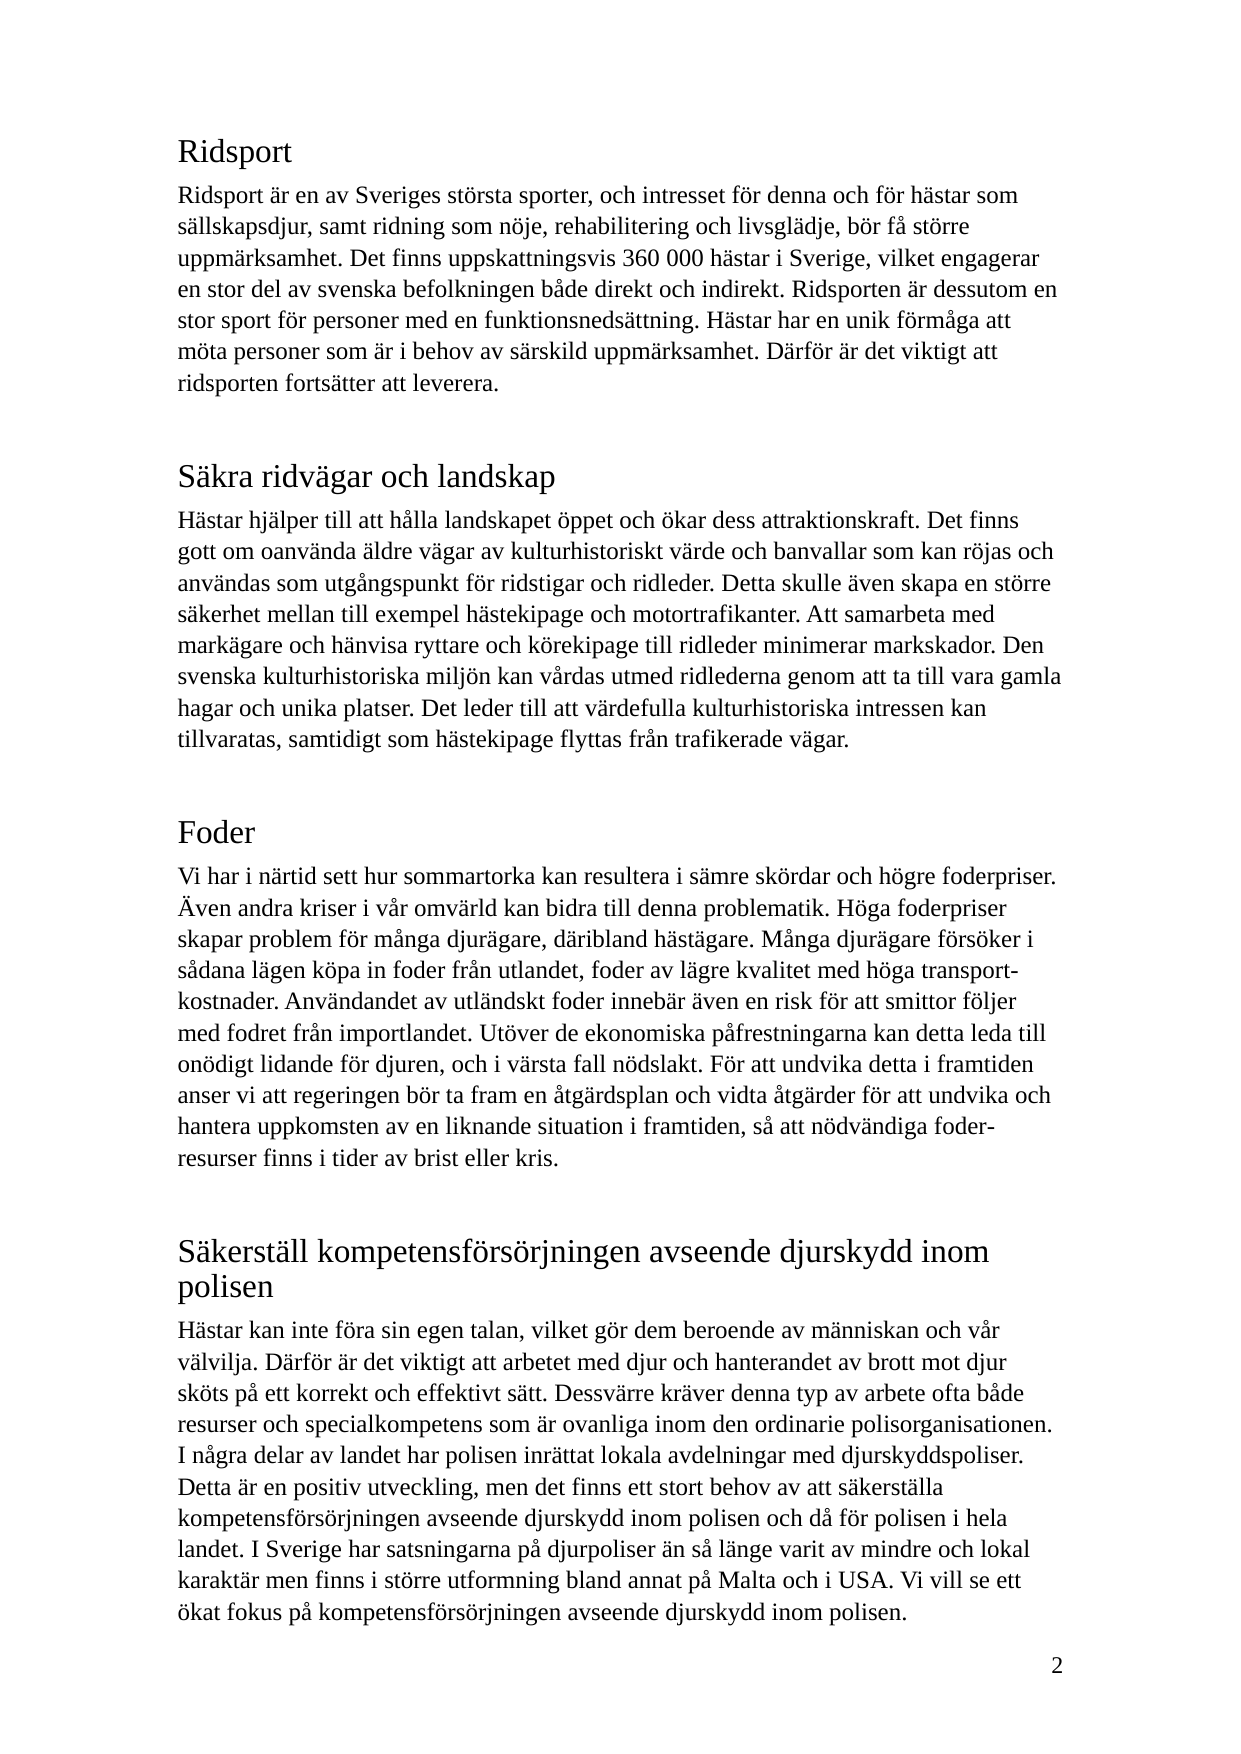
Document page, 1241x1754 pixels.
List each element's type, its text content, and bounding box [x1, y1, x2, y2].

subtitle Ridsport [177, 134, 1063, 169]
text Hästar hjälper till att hålla landskapet öppet och ökar dess attraktionskraft. Det finns gott om oanvända äldre vägar av kulturhistoriskt värde och banvallar som kan röjas och användas som utgångspunkt för ridstigar och ridleder. Detta skulle även skapa en större säkerhet mellan till exempel hästekipage och motortrafikanter. Att samarbeta med markägare och hänvisa ryttare och körekipage till ridleder minimerar markskador. Den svenska kulturhistoriska miljön kan vårdas utmed ridlederna genom att ta till vara gamla hagar och unika platser. Det leder till att värdefulla kulturhistoriska intressen kan tillvaratas, samtidigt som hästekipage flyttas från trafikerade vägar. [177, 503, 1063, 753]
text Vi har i närtid sett hur sommartorka kan resultera i sämre skördar och högre foderpriser. Även andra kriser i vår omvärld kan bidra till denna problematik. Höga foderpriser skapar problem för många djurägare, däribland hästägare. Många djurägare försöker i sådana lägen köpa in foder från utlandet, foder av lägre kvalitet med höga transportkostnader. Användandet av utländskt foder innebär även en risk för att smittor följer med fodret från importlandet. Utöver de ekonomiska påfrestningarna kan detta leda till onödigt lidande för djuren, och i värsta fall nödslakt. För att undvika detta i framtiden anser vi att regeringen bör ta fram en åtgärdsplan och vidta åtgärder för att undvika och hantera uppkomsten av en liknande situation i framtiden, så att nödvändiga foderresurser finns i tider av brist eller kris. [177, 859, 1063, 1171]
text Ridsport är en av Sveriges största sporter, och intresset för denna och för hästar som sällskapsdjur, samt ridning som nöje, rehabilitering och livsglädje, bör få större uppmärksamhet. Det finns uppskattningsvis 360 000 hästar i Sverige, vilket engagerar en stor del av svenska befolkningen både direkt och indirekt. Ridsporten är dessutom en stor sport för personer med en funktionsnedsättning. Hästar har en unik förmåga att möta personer som är i behov av särskild uppmärksamhet. Därför är det viktigt att ridsporten fortsätter att leverera. [177, 178, 1063, 396]
subtitle Foder [177, 815, 1063, 851]
subtitle Säkra ridvägar och landskap [177, 459, 1063, 494]
text Hästar kan inte föra sin egen talan, vilket gör dem beroende av människan och vår välvilja. Därför är det viktigt att arbetet med djur och hanterandet av brott mot djur sköts på ett korrekt och effektivt sätt. Dessvärre kräver denna typ av arbete ofta både resurser och specialkompetens som är ovanliga inom den ordinarie polisorganisationen. I några delar av landet har polisen inrättat lokala avdelningar med djurskyddspoliser. Detta är en positiv utveckling, men det finns ett stort behov av att säkerställa kompetensförsörjningen avseende djurskydd inom polisen och då för polisen i hela landet. I Sverige har satsningarna på djurpoliser än så länge varit av mindre och lokal karaktär men finns i större utformning bland annat på Malta och i USA. Vi vill se ett ökat fokus på kompetensförsörjningen avseende djurskydd inom polisen. [177, 1313, 1063, 1626]
subtitle Säkerställ kompetensförsörjningen avseende djurskydd inom polisen [177, 1234, 1063, 1305]
